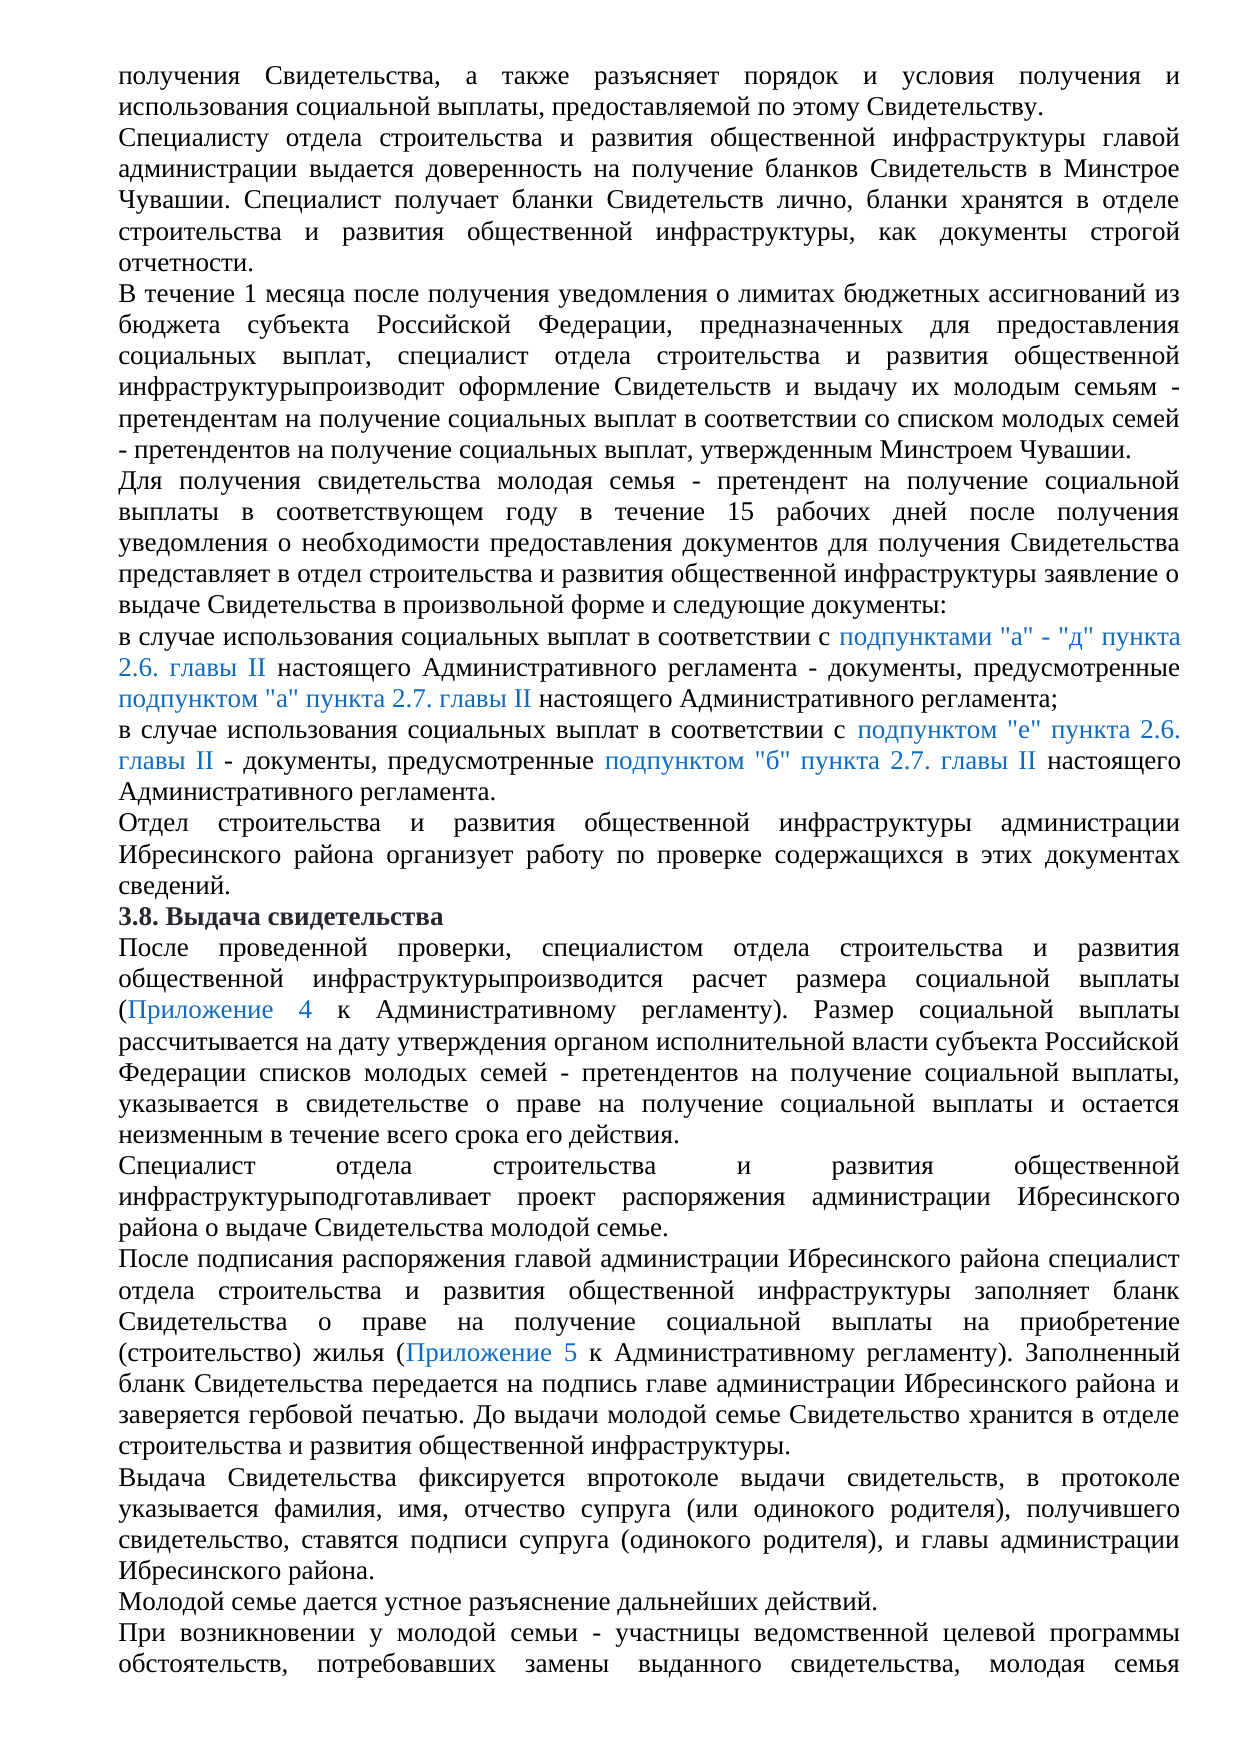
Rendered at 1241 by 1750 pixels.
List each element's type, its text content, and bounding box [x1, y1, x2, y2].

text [118, 1616, 1181, 1679]
text Специалисту отдела строительства и развития общественной инфраструктуры главой администрации выдается доверенность на получение бланков Свидетельств в Минстрое Чувашии. Специалист получает бланки Свидетельств лично, бланки хранятся в отделе строительства и развития общественной инфраструктуры, как документы строгой отчетности. [118, 121, 1181, 277]
text После проведенной проверки, специалистом отдела строительства и развития общественной инфраструктурыпроизводится расчет размера социальной выплаты (Приложение 4 к Административному регламенту). Размер социальной выплаты рассчитывается на дату утверждения органом исполнительной власти субъекта Российской Федерации списков молодых семей - претендентов на получение социальной выплаты, указывается в свидетельстве о праве на получение социальной выплаты и остается неизменным в течение всего срока его действия. [118, 931, 1181, 1149]
text 3.8. Выдача свидетельства [118, 900, 1181, 931]
text Отдел строительства и развития общественной инфраструктуры администрации Ибресинского района организует работу по проверке содержащихся в этих документах сведений. [118, 807, 1181, 900]
text Специалист отдела строительства и развития общественной инфраструктурыподготавливает проект распоряжения администрации Ибресинского района о выдаче Свидетельства молодой семье. [118, 1149, 1181, 1243]
text в случае использования социальных выплат в соответствии с подпунктом "е" пункта 2.6. главы II - документы, предусмотренные подпунктом "б" пункта 2.7. главы II настоящего Административного регламента. [118, 713, 1181, 807]
text Молодой семье дается устное разъяснение дальнейших действий. [118, 1585, 1181, 1616]
text В течение 1 месяца после получения уведомления о лимитах бюджетных ассигнований из бюджета субъекта Российской Федерации, предназначенных для предоставления социальных выплат, специалист отдела строительства и развития общественной инфраструктурыпроизводит оформление Свидетельств и выдачу их молодым семьям - претендентам на получение социальных выплат в соответствии со списком молодых семей - претендентов на получение социальных выплат, утвержденным Минстроем Чувашии. [118, 277, 1181, 464]
text Выдача Свидетельства фиксируется впротоколе выдачи свидетельств, в протоколе указывается фамилия, имя, отчество супруга (или одинокого родителя), получившего свидетельство, ставятся подписи супруга (одинокого родителя), и главы администрации Ибресинского района. [118, 1461, 1181, 1585]
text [118, 59, 1181, 121]
text в случае использования социальных выплат в соответствии с подпунктами "а" - "д" пункта 2.6. главы II настоящего Административного регламента - документы, предусмотренные подпунктом "а" пункта 2.7. главы II настоящего Административного регламента; [118, 620, 1181, 713]
text После подписания распоряжения главой администрации Ибресинского района специалист отдела строительства и развития общественной инфраструктуры заполняет бланк Свидетельства о праве на получение социальной выплаты на приобретение (строительство) жилья (Приложение 5 к Административному регламенту). Заполненный бланк Свидетельства передается на подпись главе администрации Ибресинского района и заверяется гербовой печатью. До выдачи молодой семье Свидетельство хранится в отделе строительства и развития общественной инфраструктуры. [118, 1243, 1181, 1461]
text Для получения свидетельства молодая семья - претендент на получение социальной выплаты в соответствующем году в течение 15 рабочих дней после получения уведомления о необходимости предоставления документов для получения Свидетельства представляет в отдел строительства и развития общественной инфраструктуры заявление о выдаче Свидетельства в произвольной форме и следующие документы: [118, 464, 1181, 620]
